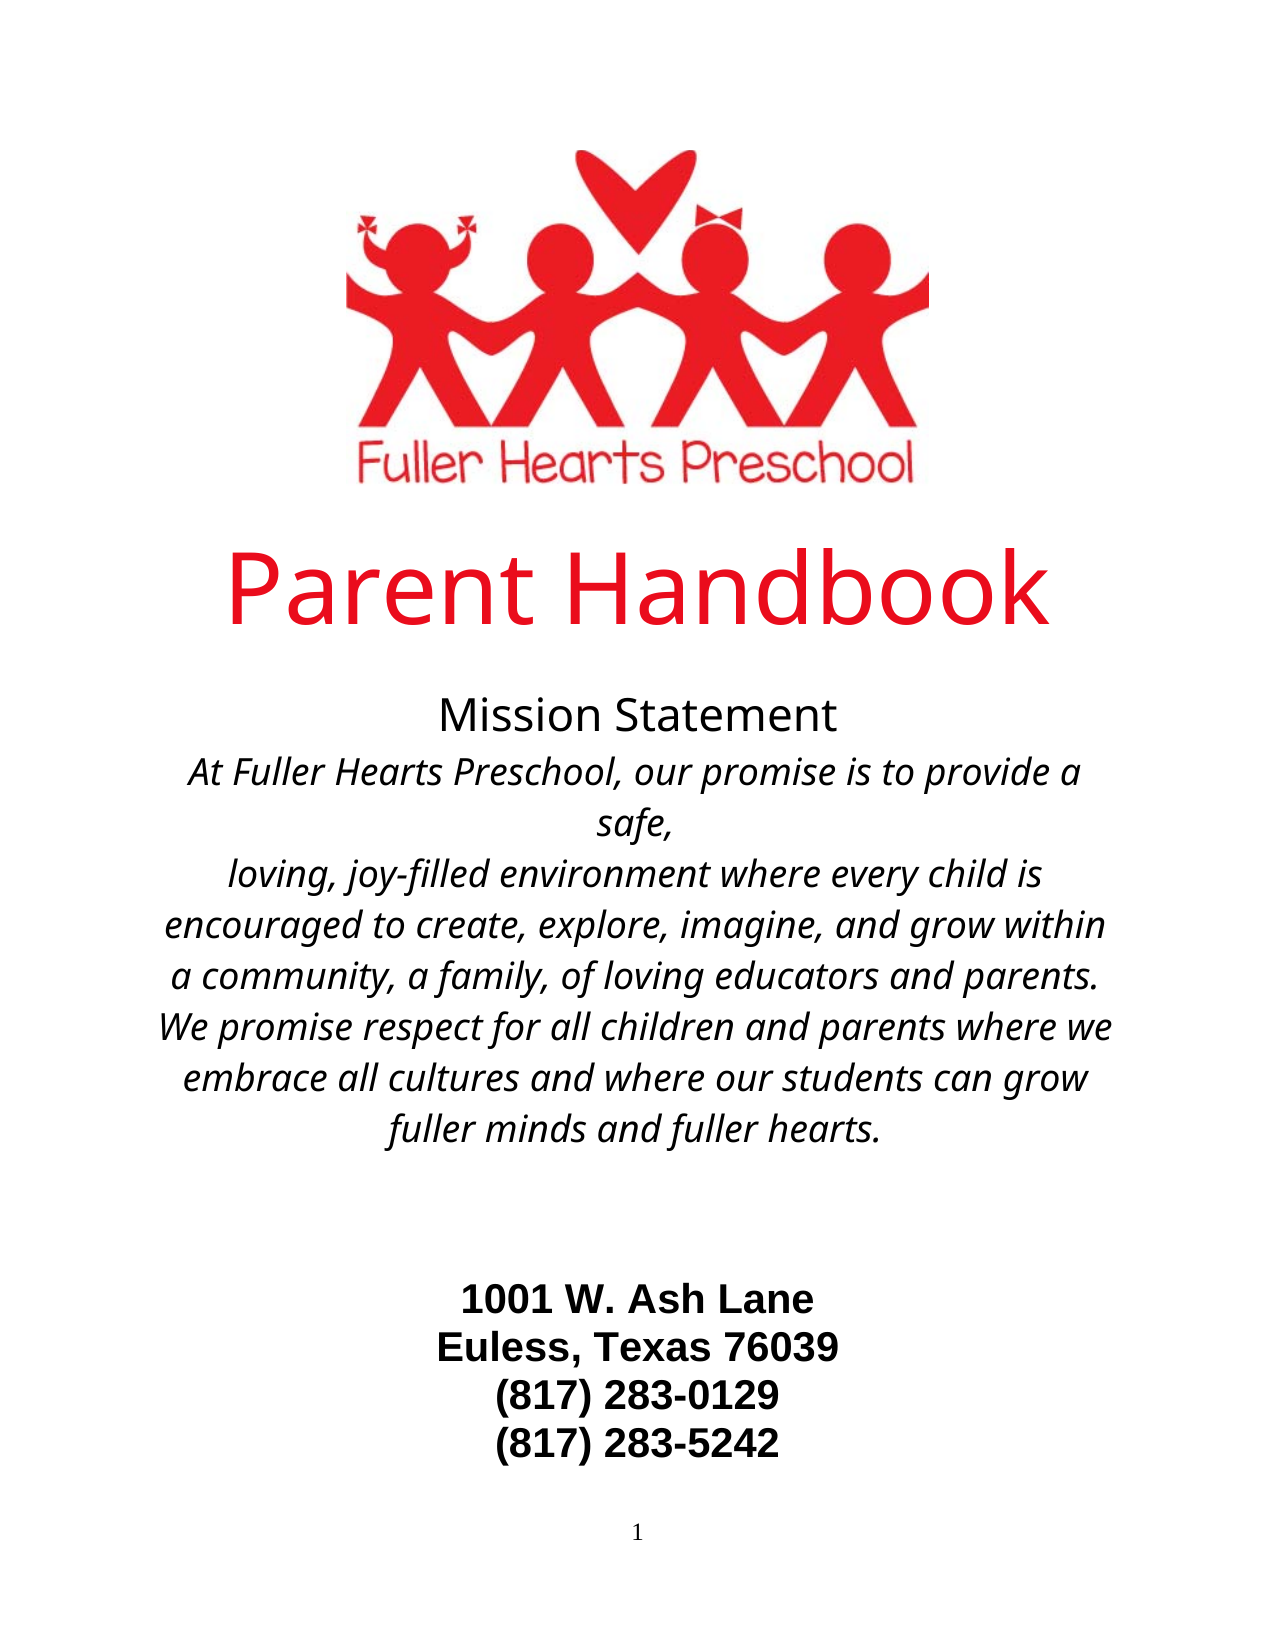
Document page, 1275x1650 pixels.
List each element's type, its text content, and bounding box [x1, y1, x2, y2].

picture [346, 150, 929, 497]
text Mission Statement [150, 683, 1125, 745]
subtitle Parent Handbook [150, 518, 1125, 654]
text Euless, Texas 76039 [150, 1322, 1125, 1370]
text (817) 283-0129 [150, 1370, 1125, 1418]
text At Fuller Hearts Preschool, our promise is to provide a safe, [150, 745, 1125, 847]
subtitle 1001 W. Ash Lane [150, 1274, 1125, 1322]
text loving, joy-filled environment where every child is encouraged to create, explore, imagine, and grow within a community, a family, of loving educators and parents. We promise respect for all children and parents where we embrace all cultures and where our students can grow fuller minds and fuller hearts. [150, 847, 1125, 1153]
text (817) 283-5242 [150, 1418, 1125, 1466]
